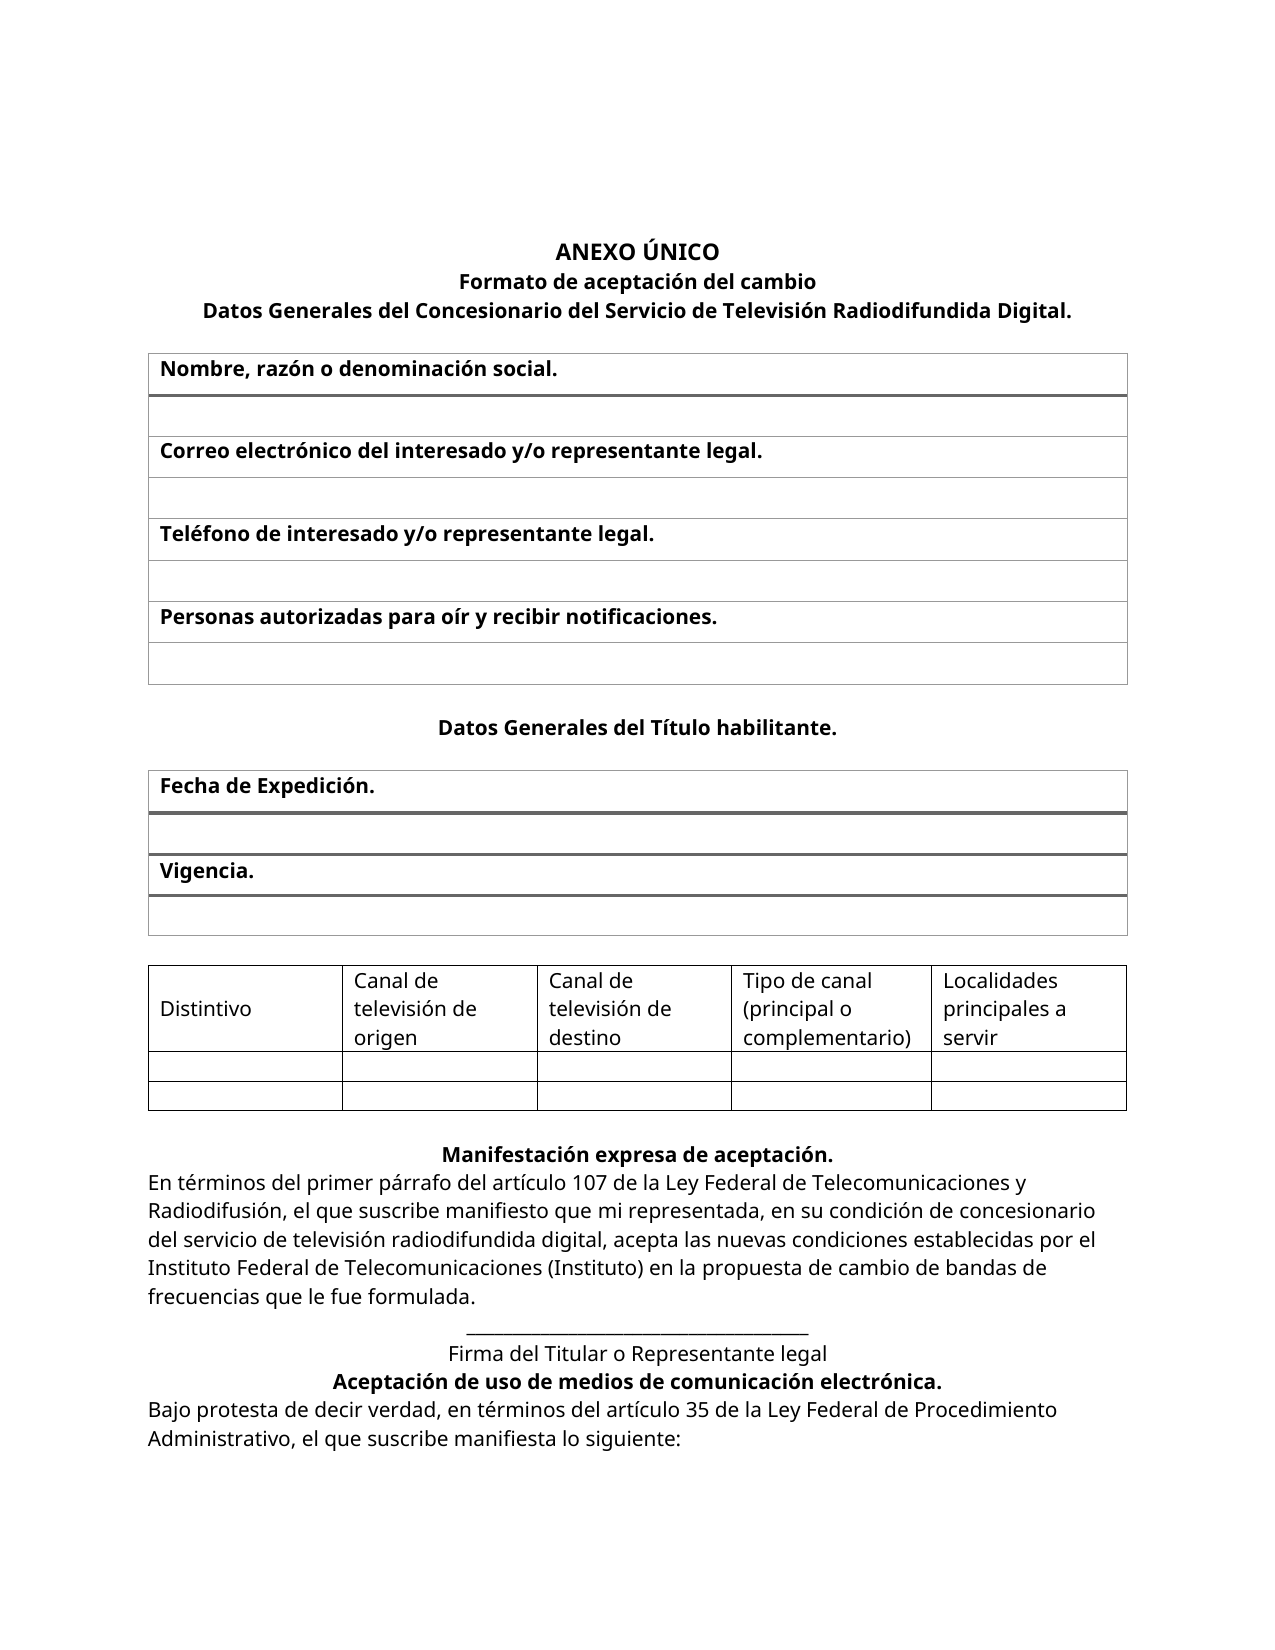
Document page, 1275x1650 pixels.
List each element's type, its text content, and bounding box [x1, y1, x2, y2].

table_cell 0 [732, 1082, 931, 1110]
table_header Nombre, razón o denominación social. [149, 354, 1127, 394]
table_cell Teléfono de interesado y/o representante legal. [149, 519, 1127, 559]
table_cell Correo electrónico del interesado y/o representante legal. [149, 437, 1127, 477]
table_cell [149, 478, 1127, 518]
table_cell 0v [149, 1052, 342, 1081]
table_header Distintivo [149, 966, 342, 1051]
table_cell [149, 561, 1127, 601]
text En términos del primer párrafo del artículo 107 de la Ley Federal de Telecomunicaciones y Radiodifusión, el que suscribe manifiesto que mi representada, en su condición de concesionario del servicio de televisión radiodifundida digital, acepta las nuevas condiciones establecidas por el Instituto Federal de Telecomunicaciones (Instituto) en la propuesta de cambio de bandas de frecuencias que le fue formulada. [148, 1168, 1127, 1310]
table_cell 0 [343, 1082, 537, 1110]
text Formato de aceptación del cambio [148, 267, 1127, 296]
table_cell 0 [538, 1052, 731, 1081]
subtitle ANEXO ÚNICO [148, 236, 1127, 267]
table_cell 0 [149, 1082, 342, 1110]
table_header Canal de televisión de destino [538, 966, 731, 1051]
text Bajo protesta de decir verdad, en términos del artículo 35 de la Ley Federal de Procedimiento Administrativo, el que suscribe manifiesta lo siguiente: [148, 1396, 1127, 1452]
text _____________________________________ [148, 1310, 1127, 1339]
text Firma del Titular o Representante legal [148, 1339, 1127, 1367]
subtitle Aceptación de uso de medios de comunicación electrónica. [148, 1367, 1127, 1396]
table_cell 0 [932, 1052, 1126, 1081]
table_cell Vigencia. [149, 856, 1127, 894]
subtitle Datos Generales del Título habilitante. [148, 713, 1127, 742]
table_header Fecha de Expedición. [149, 771, 1127, 811]
table_header Canal de televisión de origen [343, 966, 537, 1051]
subtitle Datos Generales del Concesionario del Servicio de Televisión Radiodifundida Digital. [148, 296, 1127, 324]
table_cell 0 [343, 1052, 537, 1081]
table_cell Personas autorizadas para oír y recibir notificaciones. [149, 602, 1127, 642]
table_cell 0 [932, 1082, 1126, 1110]
subtitle Manifestación expresa de aceptación. [148, 1140, 1127, 1168]
table_cell 0 [732, 1052, 931, 1081]
table_cell [149, 397, 1127, 436]
table_cell [149, 643, 1127, 684]
table_cell 0 [538, 1082, 731, 1110]
table_header Localidades principales a servir [932, 966, 1126, 1051]
table_header Tipo de canal (principal o complementario) [732, 966, 931, 1051]
table_cell [149, 815, 1127, 853]
table_cell [149, 897, 1127, 935]
